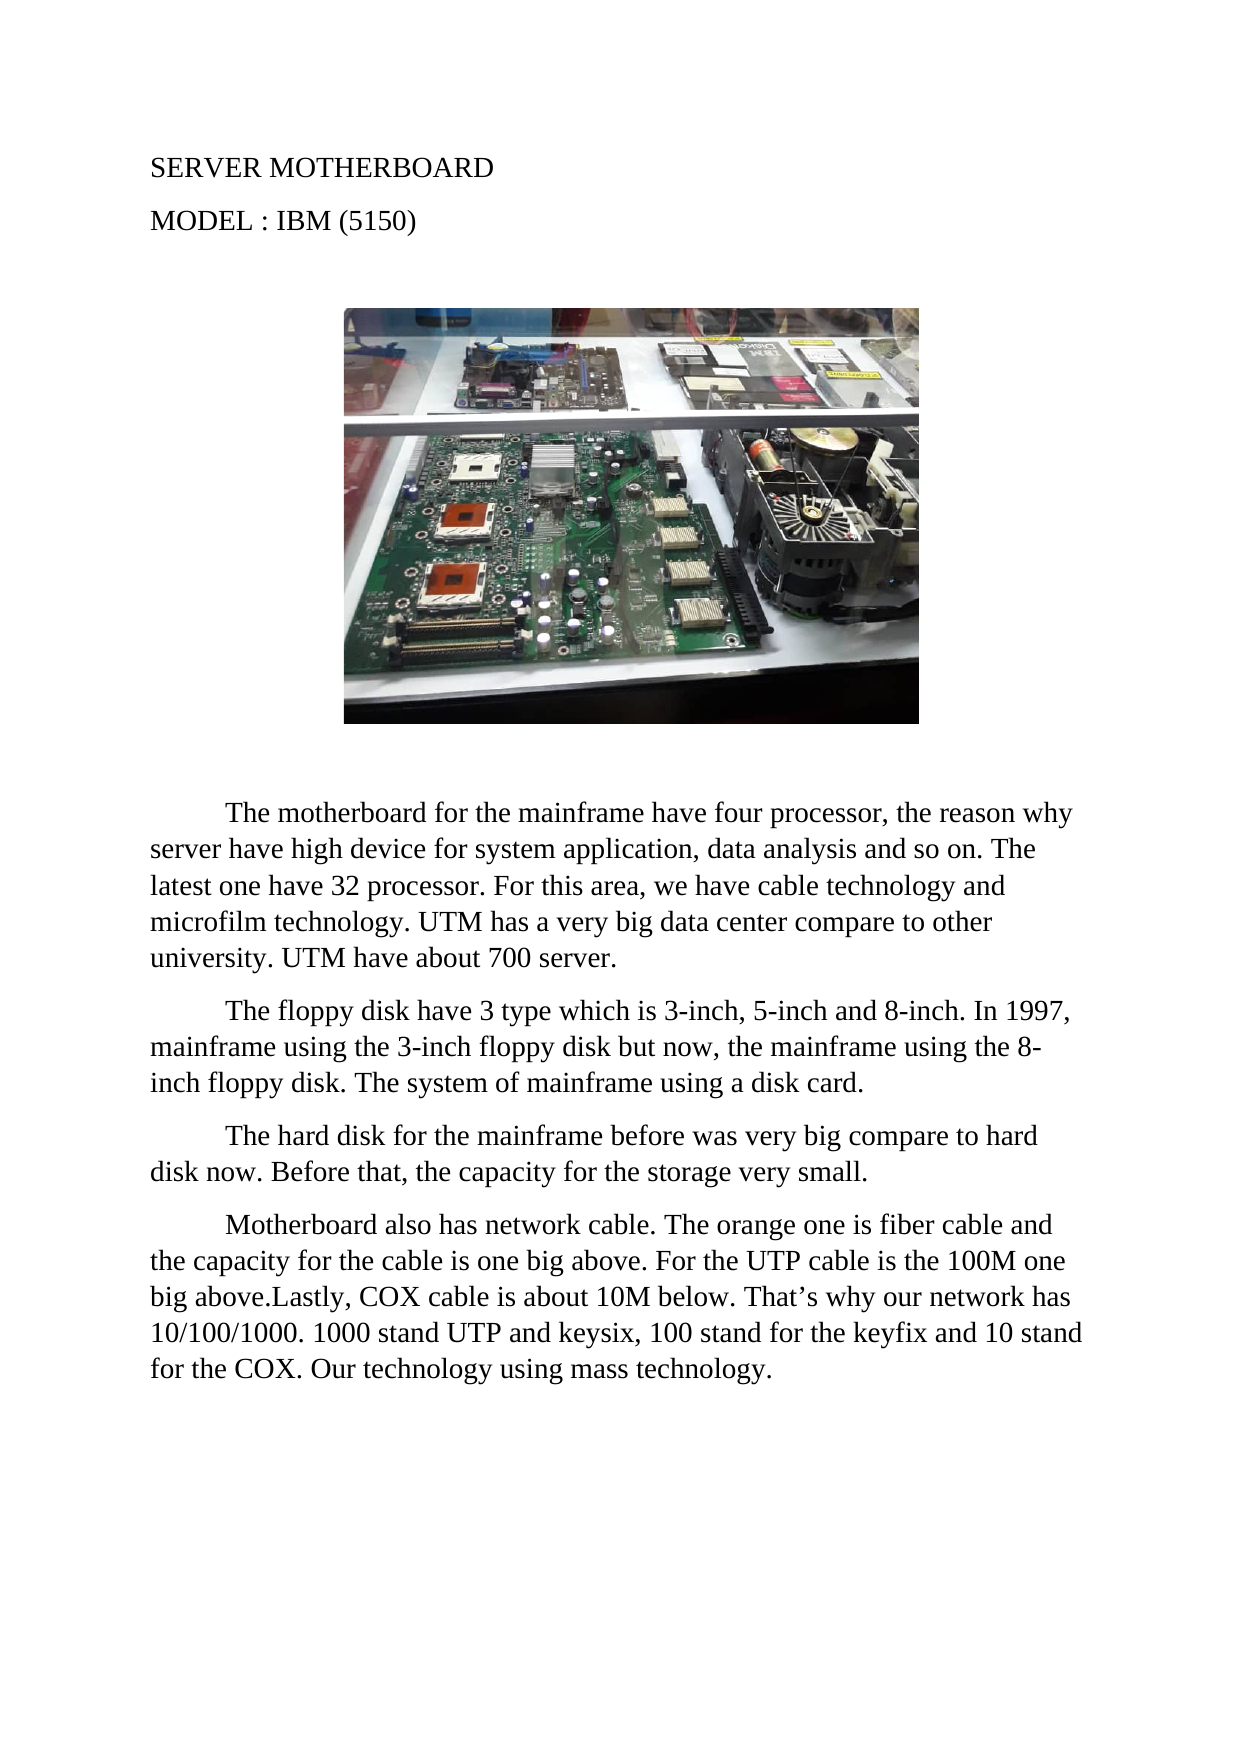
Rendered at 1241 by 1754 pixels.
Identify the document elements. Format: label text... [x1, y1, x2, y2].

text The motherboard for the mainframe have four processor, the reason why server have high device for system application, data analysis and so on. The latest one have 32 processor. For this area, we have cable technology and microfilm technology. UTM has a very big data center compare to other university. UTM have about 700 server. [150, 796, 1090, 974]
text MODEL : IBM (5150) [150, 203, 1090, 236]
text The hard disk for the mainframe before was very big compare to hard disk now. Before that, the capacity for the storage very small. [150, 1118, 1090, 1188]
text The floppy disk have 3 type which is 3-inch, 5-inch and 8-inch. In 1997, mainframe using the 3-inch floppy disk but now, the mainframe using the 8-inch floppy disk. The system of mainframe using a disk card. [150, 993, 1090, 1099]
text SERVER MOTHERBOARD [150, 150, 1090, 183]
picture [343, 308, 919, 724]
text Motherboard also has network cable. The orange one is fiber cable and the capacity for the cable is one big above. For the UTP cable is the 100M one big above.Lastly, COX cable is about 10M below. That’s why our network has 10/100/1000. 1000 stand UTP and keysix, 100 stand for the keyfix and 10 stand for the COX. Our technology using mass technology. [150, 1207, 1090, 1385]
